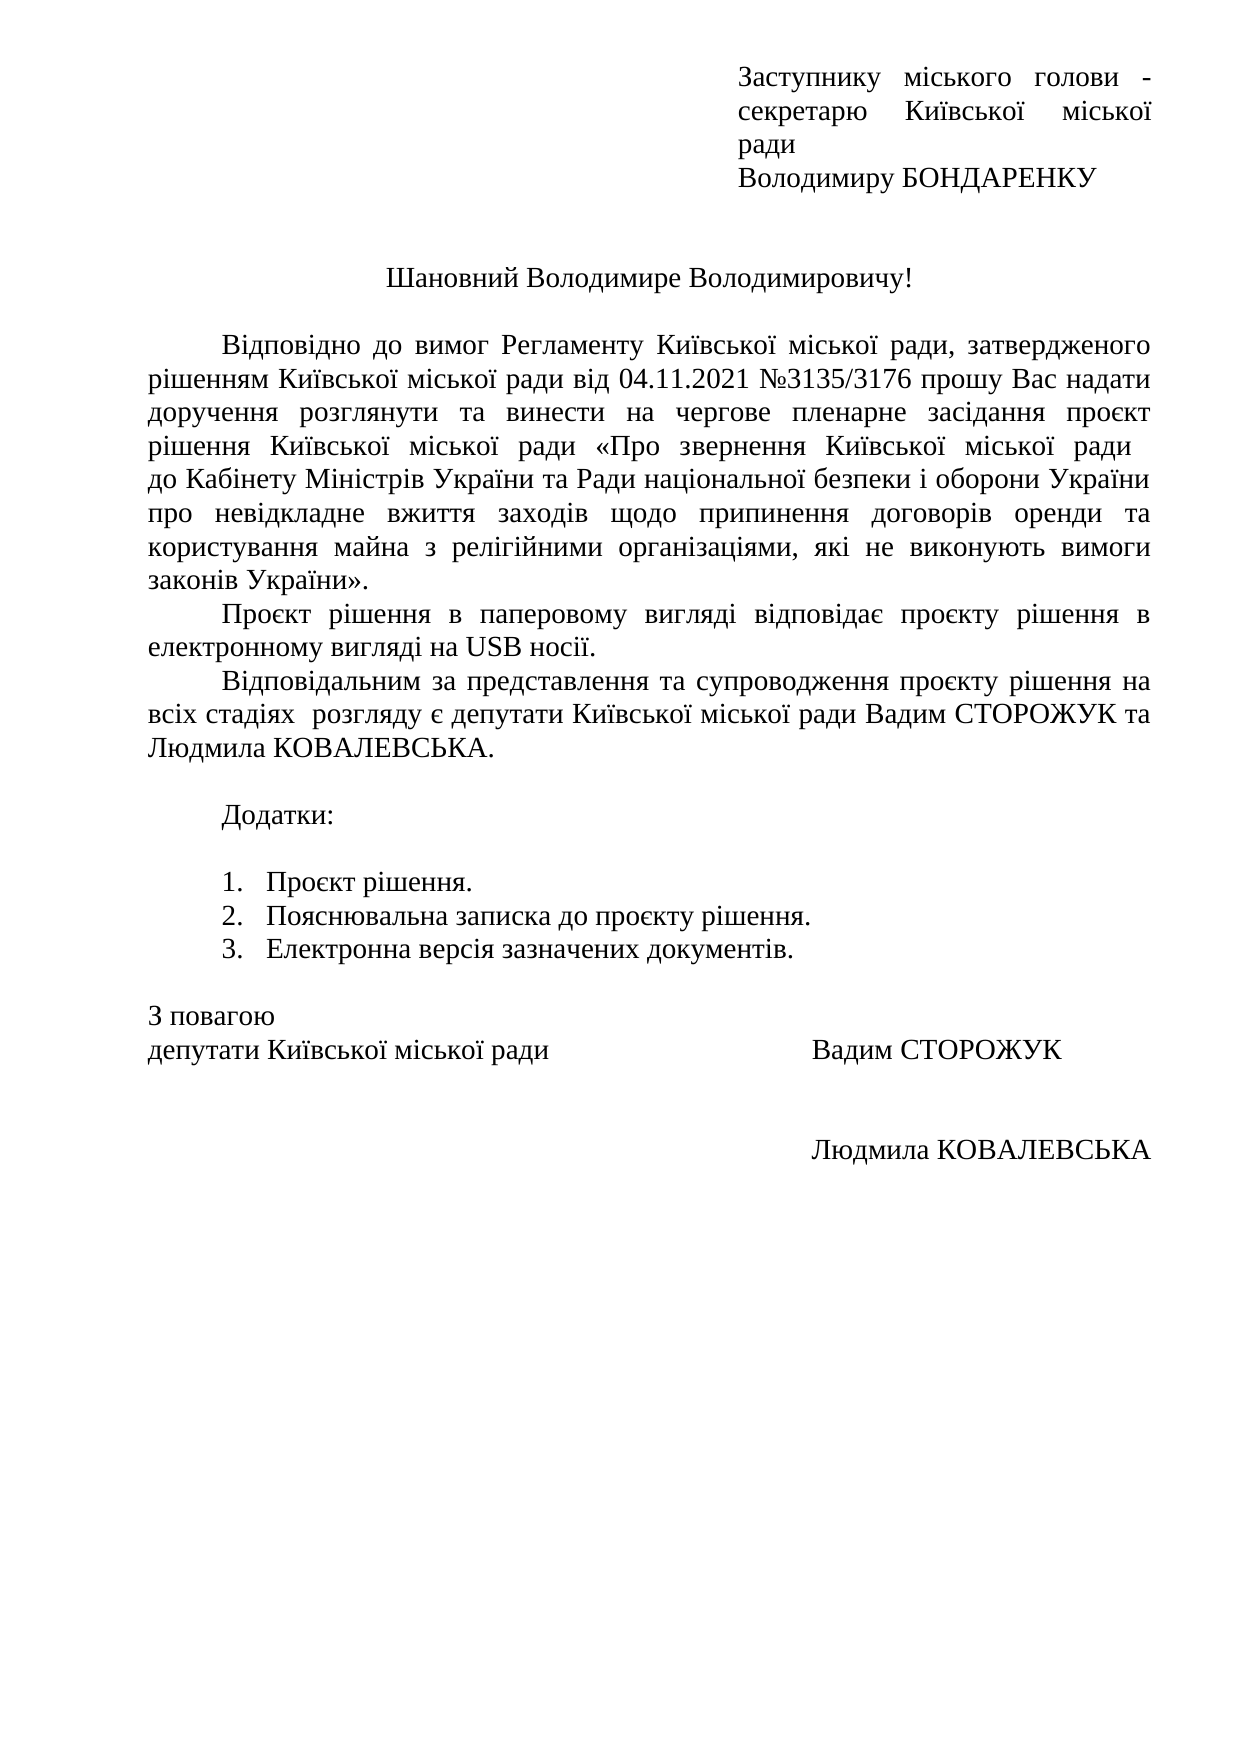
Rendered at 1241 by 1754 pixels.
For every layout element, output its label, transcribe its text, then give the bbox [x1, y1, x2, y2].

text Відповідно до вимог Регламенту Київської міської ради, затвердженого рішенням Київської міської ради від 04.11.2021 №3135/3176 прошу Вас надати доручення розглянути та винести на чергове пленарне засідання проєкт рішення Київської міської ради «Про звернення Київської міської ради до Кабінету Міністрів України та Ради національної безпеки і оборони України про невідкладне вжиття заходів щодо припинення договорів оренди та користування майна з релігійними організаціями, які не виконують вимоги законів України». [148, 327, 1152, 596]
text Володимиру БОНДАРЕНКУ [664, 160, 1152, 193]
text Відповідальним за представлення та супроводження проєкту рішення на всіх стадіях розгляду є депутати Київської міської ради Вадим СТОРОЖУК та Людмила КОВАЛЕВСЬКА. [148, 663, 1152, 763]
list Електронна версія зазначених документів. [221, 931, 1152, 965]
text З повагою [148, 998, 1152, 1032]
text Шановний Володимире Володимировичу! [148, 260, 1152, 294]
list Пояснювальна записка до проєкту рішення. [221, 898, 1152, 931]
list Проєкт рішення. [221, 864, 1152, 898]
text Додатки: [148, 797, 1152, 831]
text Людмила КОВАЛЕВСЬКА [148, 1132, 1152, 1166]
text Проєкт рішення в паперовому вигляді відповідає проєкту рішення в електронному вигляді на USB носії. [148, 596, 1152, 663]
text депутати Київської міської ради Вадим СТОРОЖУК [148, 1032, 1152, 1065]
text Заступнику міського голови -секретарю Київської міської ради [738, 59, 1152, 160]
